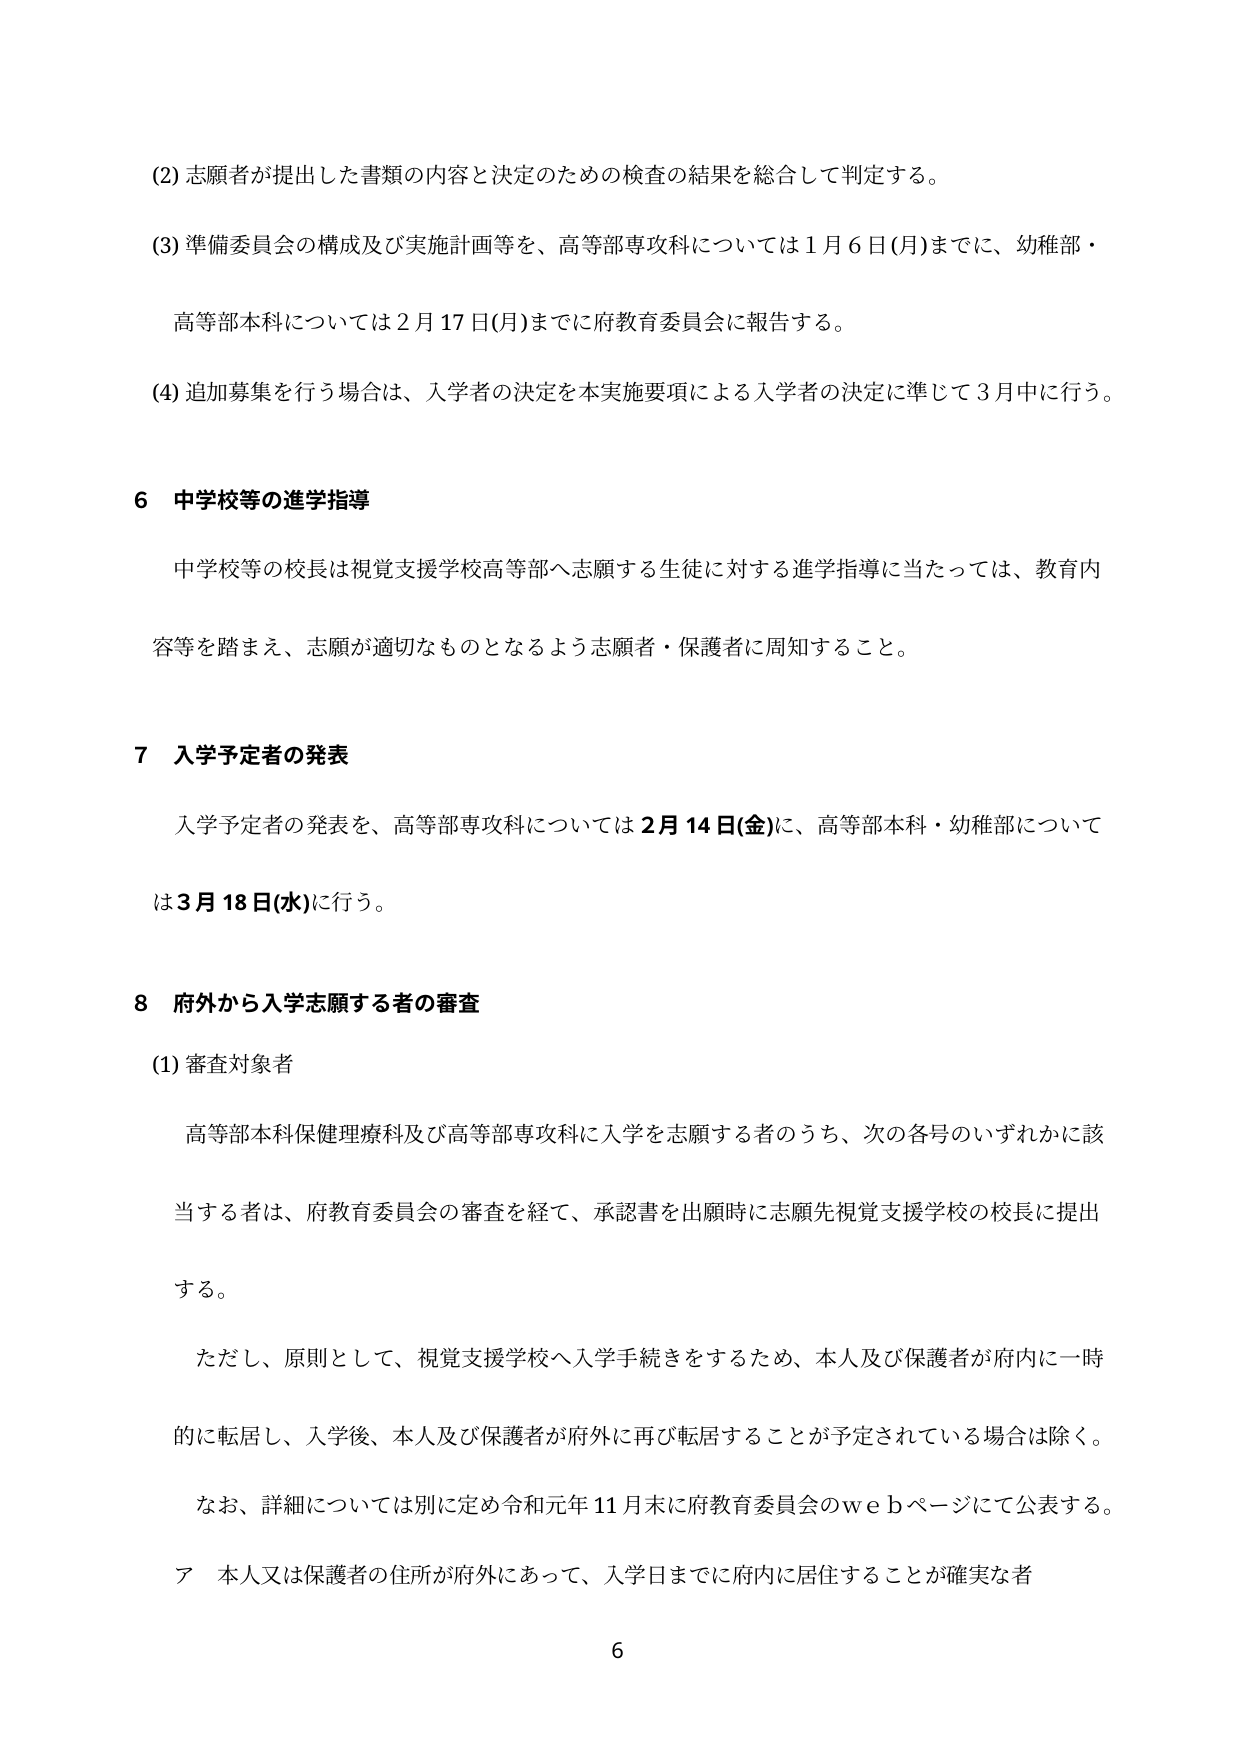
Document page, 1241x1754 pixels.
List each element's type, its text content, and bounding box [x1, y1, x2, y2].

text 中学校等の校長は視覚支援学校高等部へ志願する生徒に対する進学指導に当たっては、教育内容等を踏まえ、志願が適切なものとなるよう志願者・保護者に周知すること。 [152, 537, 1104, 677]
text ７ 入学予定者の発表 [130, 723, 1104, 785]
text 高等部本科保健理療科及び高等部専攻科に入学を志願する者のうち、次の各号のいずれかに該当する者は、府教育委員会の審査を経て、承認書を出願時に志願先視覚支援学校の校長に提出する。 [130, 1102, 1104, 1319]
text ア 本人又は保護者の住所が府外にあって、入学日までに府内に居住することが確実な者 [174, 1543, 1104, 1605]
text ８ 府外から入学志願する者の審査 [130, 971, 1104, 1032]
text なお、詳細については別に定め令和元年11月末に府教育委員会のｗｅｂページにて公表する。 [174, 1473, 1104, 1535]
text 入学予定者の発表を、高等部専攻科については２月14日(金)に、高等部本科・幼稚部については３月18日(水)に行う。 [130, 793, 1104, 932]
text ただし、原則として、視覚支援学校へ入学手続きをするため、本人及び保護者が府内に一時的に転居し、入学後、本人及び保護者が府外に再び転居することが予定されている場合は除く。 [174, 1326, 1104, 1466]
text (3) 準備委員会の構成及び実施計画等を、高等部専攻科については１月６日(月)までに、幼稚部・高等部本科については２月17日(月)までに府教育委員会に報告する。 [130, 213, 1104, 352]
text (2) 志願者が提出した書類の内容と決定のための検査の結果を総合して判定する。 [130, 143, 1104, 205]
text (4) 追加募集を行う場合は、入学者の決定を本実施要項による入学者の決定に準じて３月中に行う。 [130, 360, 1104, 422]
text (1) 審査対象者 [130, 1032, 1104, 1094]
text ６ 中学校等の進学指導 [130, 468, 1104, 529]
